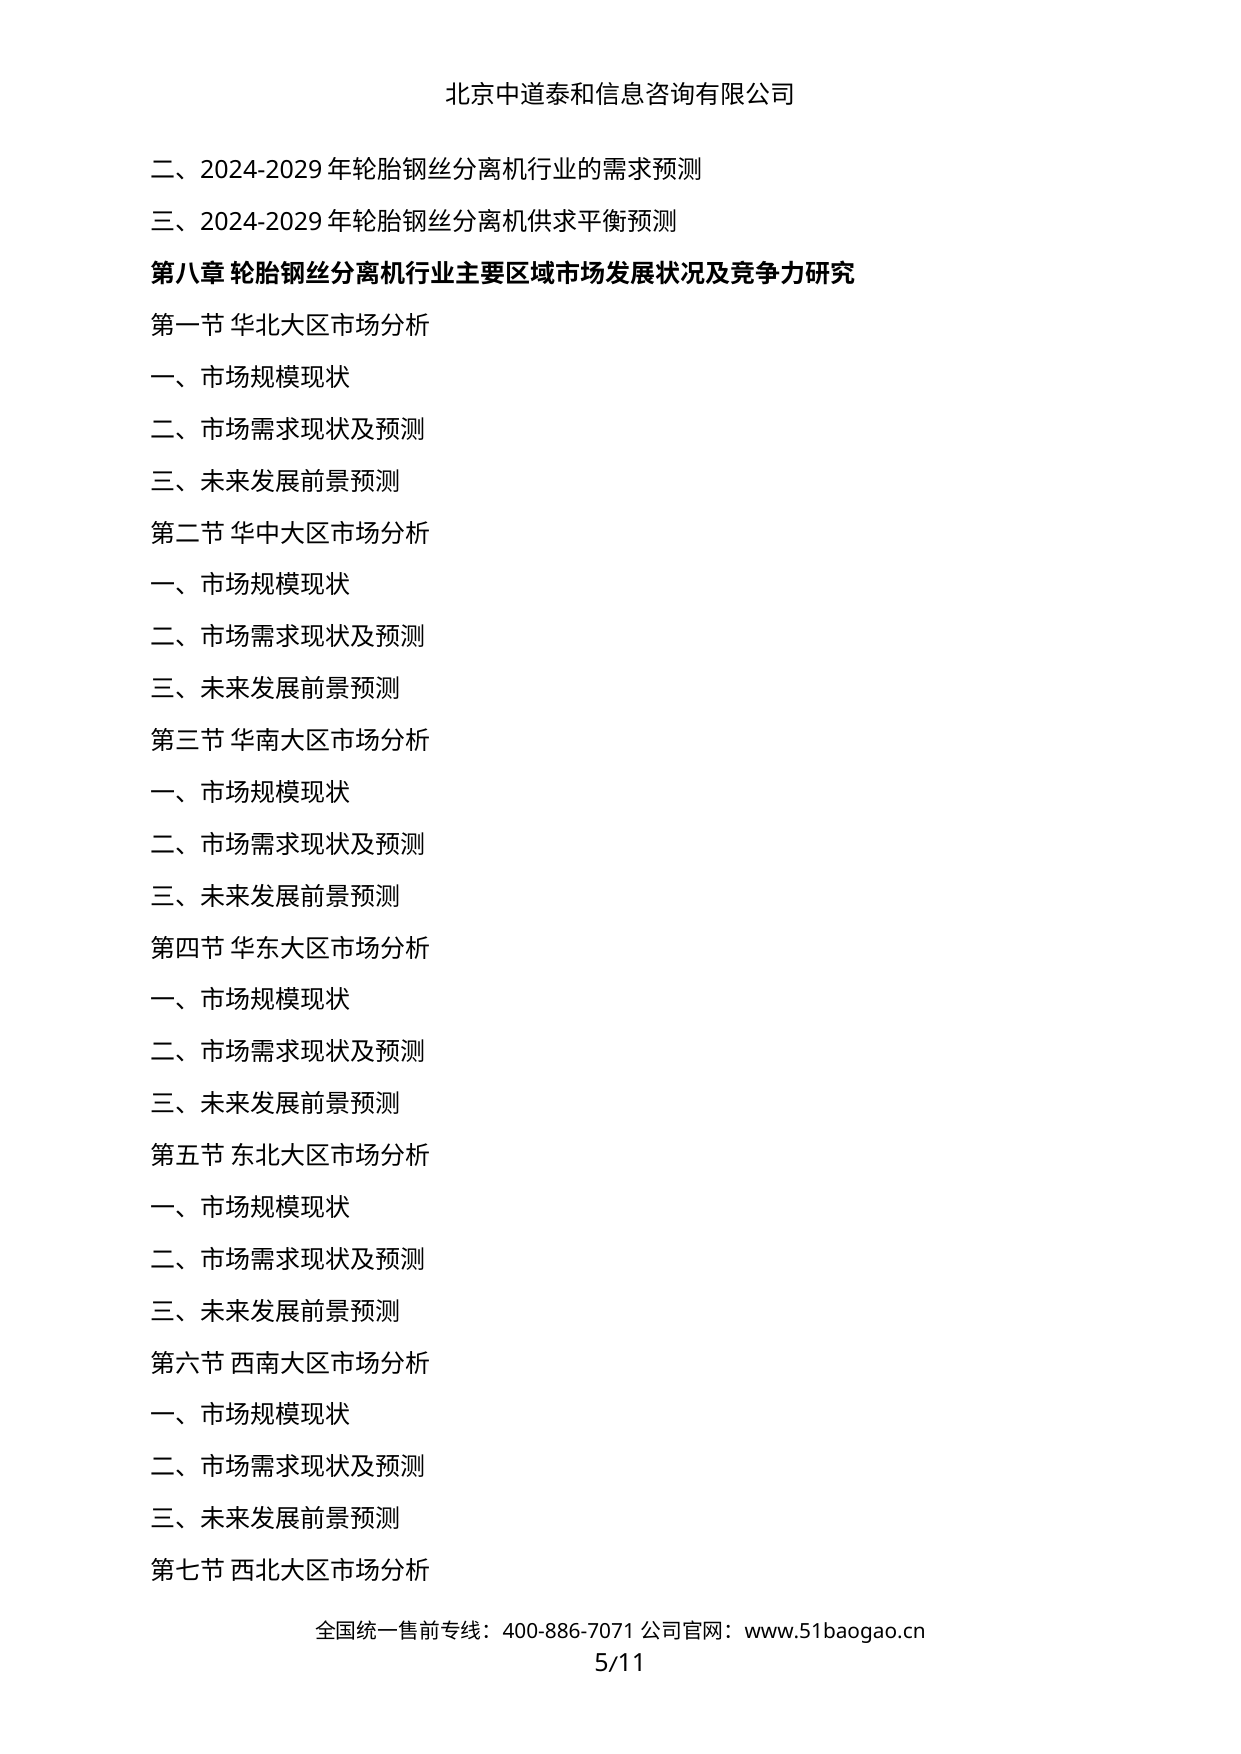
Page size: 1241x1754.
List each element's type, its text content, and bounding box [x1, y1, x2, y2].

text 二、市场需求现状及预测 [150, 1239, 1090, 1276]
text 第五节 东北大区市场分析 [150, 1136, 1090, 1172]
text 三、未来发展前景预测 [150, 669, 1090, 705]
text 三、未来发展前景预测 [150, 1291, 1090, 1327]
text 三、未来发展前景预测 [150, 461, 1090, 497]
text 二、市场需求现状及预测 [150, 617, 1090, 653]
text 第二节 华中大区市场分析 [150, 513, 1090, 549]
text 一、市场规模现状 [150, 772, 1090, 809]
text 第三节 华南大区市场分析 [150, 721, 1090, 757]
text 一、市场规模现状 [150, 980, 1090, 1016]
text 一、市场规模现状 [150, 1395, 1090, 1431]
text 三、未来发展前景预测 [150, 876, 1090, 912]
text 一、市场规模现状 [150, 565, 1090, 601]
text 第四节 华东大区市场分析 [150, 928, 1090, 964]
text 二、市场需求现状及预测 [150, 1032, 1090, 1068]
text 二、市场需求现状及预测 [150, 409, 1090, 446]
text 二、市场需求现状及预测 [150, 824, 1090, 861]
text 二、市场需求现状及预测 [150, 1447, 1090, 1483]
text 第七节 西北大区市场分析 [150, 1551, 1090, 1587]
text 三、2024-2029年轮胎钢丝分离机供求平衡预测 [150, 202, 1090, 238]
text 一、市场规模现状 [150, 357, 1090, 394]
text 第六节 西南大区市场分析 [150, 1343, 1090, 1379]
text 一、市场规模现状 [150, 1187, 1090, 1224]
text 二、2024-2029年轮胎钢丝分离机行业的需求预测 [150, 150, 1090, 186]
text 三、未来发展前景预测 [150, 1084, 1090, 1120]
text 第一节 华北大区市场分析 [150, 306, 1090, 342]
text 三、未来发展前景预测 [150, 1499, 1090, 1535]
text 第八章 轮胎钢丝分离机行业主要区域市场发展状况及竞争力研究 [150, 254, 1090, 290]
